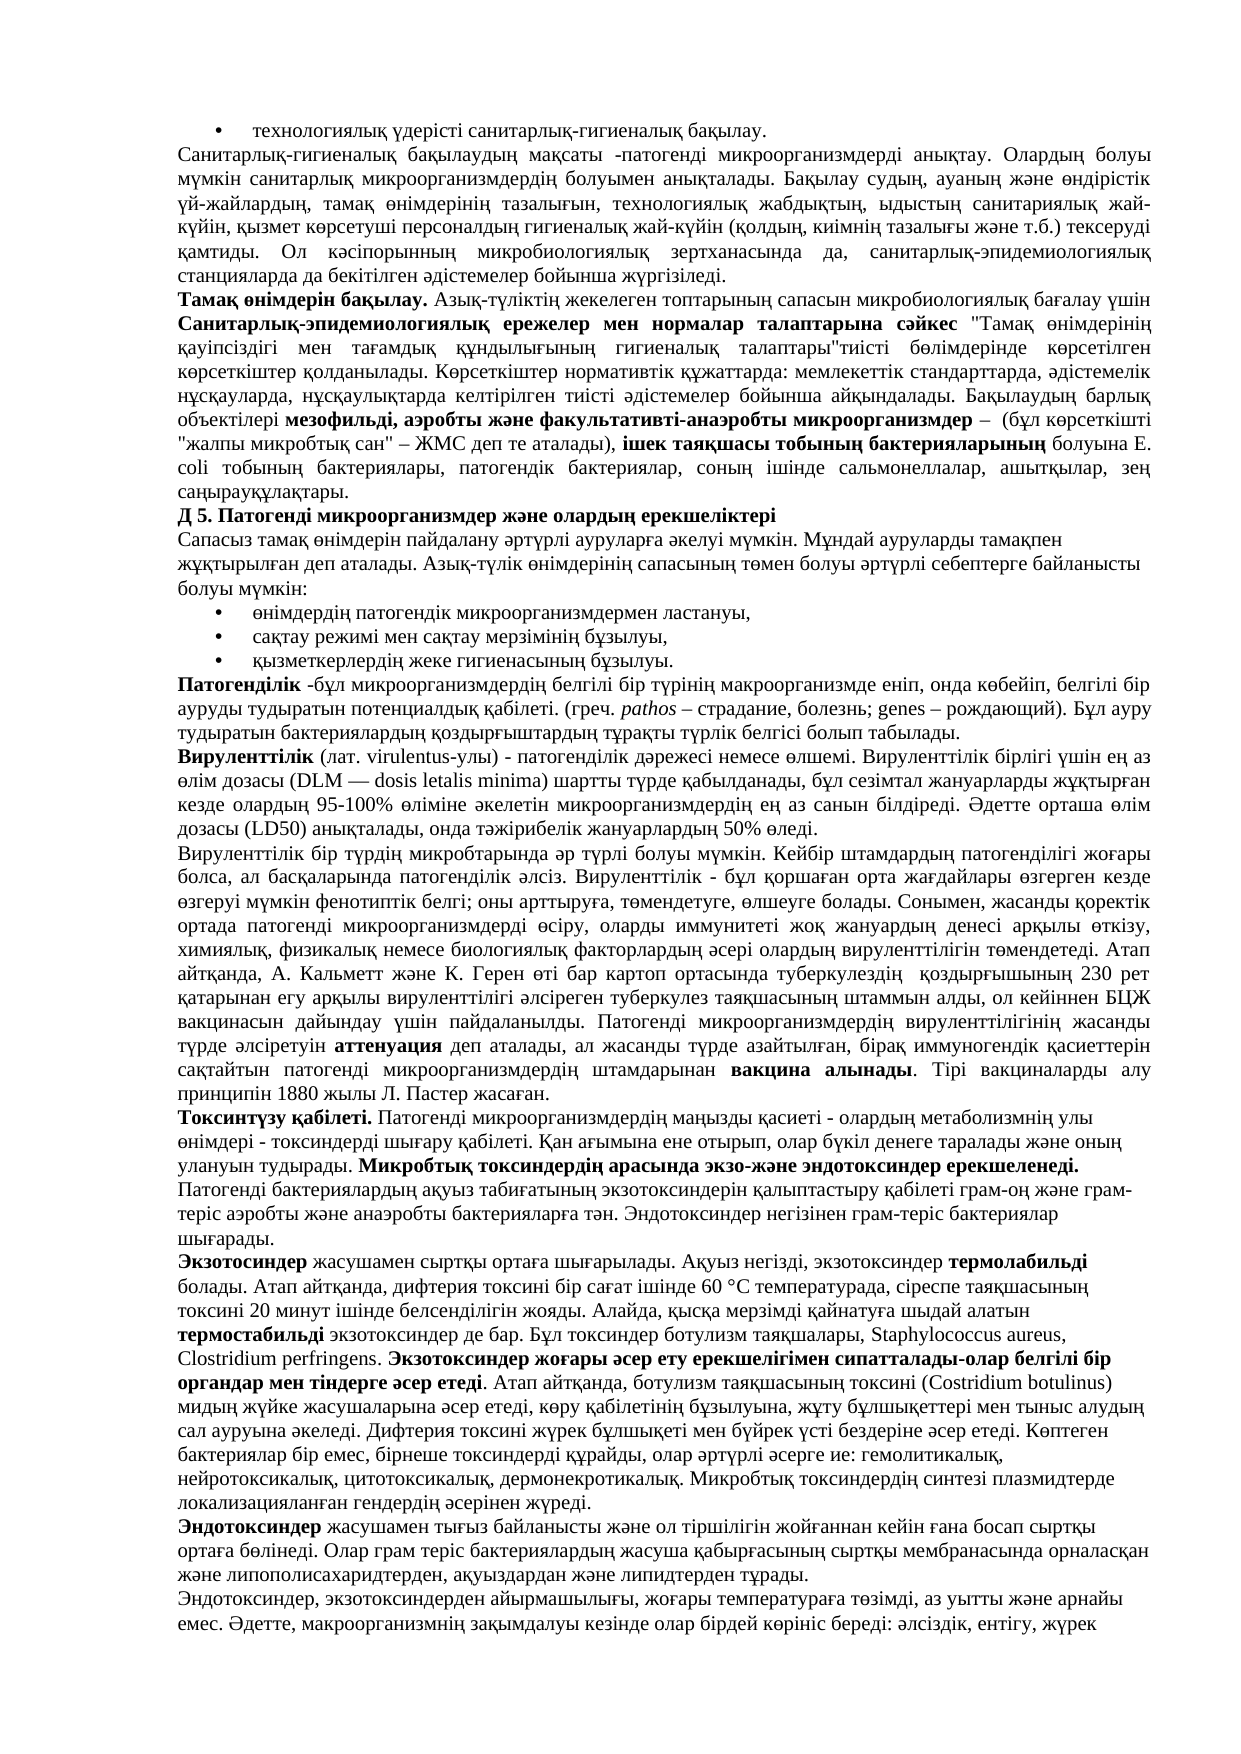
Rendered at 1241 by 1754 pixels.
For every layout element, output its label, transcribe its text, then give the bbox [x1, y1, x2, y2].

text Вируленттілік бір түрдің микробтарында әр түрлі болуы мүмкін. Кейбір штамдардың патогенділігі жоғары болса, ал басқаларында патогенділік әлсіз. Вируленттілік - бұл қоршаған орта жағдайлары өзгерген кезде өзгеруі мүмкін фенотиптік белгі; оны арттыруға, төмендетуге, өлшеуге болады. Сонымен, жасанды қоректік ортада патогенді микроорганизмдерді өсіру, оларды иммунитеті жоқ жануардың денесі арқылы өткізу, химиялық, физикалық немесе биологиялық факторлардың әсері олардың вируленттілігін төмендетеді. Атап айтқанда, А. Кальметт және К. Герен өті бар картоп ортасында туберкулездің қоздырғышының 230 рет қатарынан егу арқылы вируленттілігі әлсіреген туберкулез таяқшасының штаммын алды, ол кейіннен БЦЖ вакцинасын дайындау үшін пайдаланылды. Патогенді микроорганизмдердің вируленттілігінің жасанды түрде әлсіретуін аттенуация деп аталады, ал жасанды түрде азайтылған, бірақ иммуногендік қасиеттерін сақтайтын патогенді микроорганизмдердің штамдарынан вакцина алынады. Тірі вакциналарды алу принципін 1880 жылы Л. Пастер жасаған. [177, 840, 1152, 1105]
text Тамақ өнімдерін бақылау. Азық-түліктің жекелеген топтарының сапасын микробиологиялық бағалау үшін Санитарлық-эпидемиологиялық ережелер мен нормалар талаптарына сәйкес "Тамақ өнімдерінің қауіпсіздігі мен тағамдық құндылығының гигиеналық талаптары"тиісті бөлімдерінде көрсетілген көрсеткіштер қолданылады. Көрсеткіштер нормативтік құжаттарда: мемлекеттік стандарттарда, әдістемелік нұсқауларда, нұсқаулықтарда келтірілген тиісті әдістемелер бойынша айқындалады. Бақылаудың барлық объектілері мезофильді, аэробты және факультативті-анаэробты микроорганизмдер – (бұл көрсеткішті "жалпы микробтық сан" – ЖМС деп те аталады), ішек таяқшасы тобының бактерияларының болуына E. coli тобының бактериялары, патогендік бактериялар, соның ішінде сальмонеллалар, ашытқылар, зең саңырауқұлақтары. [177, 287, 1152, 503]
text Эндотоксиндер жасушамен тығыз байланысты және ол тіршілігін жойғаннан кейін ғана босап сыртқы ортаға бөлінеді. Олар грам теріс бактериялардың жасуша қабырғасының сыртқы мембранасында орналасқан және липополисахаридтерден, ақуыздардан және липидтерден тұрады. [177, 1514, 1152, 1586]
text Сапасыз тамақ өнімдерін пайдалану әртүрлі ауруларға әкелуі мүмкін. Мұндай ауруларды тамақпен жұқтырылған деп аталады. Азық-түлік өнімдерінің сапасының төмен болуы әртүрлі себептерге байланысты болуы мүмкін: [177, 527, 1152, 599]
text Вируленттілік (лат. virulentus-улы) - патогенділік дәрежесі немесе өлшемі. Вируленттілік бірлігі үшін ең аз өлім дозасы (DLM — dosis letalis minima) шартты түрде қабылданады, бұл сезімтал жануарларды жұқтырған кезде олардың 95-100% өліміне әкелетін микроорганизмдердің ең аз санын білдіреді. Әдетте орташа өлім дозасы (LD50) анықталады, онда тәжірибелік жануарлардың 50% өледі. [177, 744, 1152, 840]
list өнімдердің патогендік микроорганизмдермен ластануы, [215, 599, 1152, 624]
list технологиялық үдерісті санитарлық-гигиеналық бақылау. [215, 118, 1152, 142]
list қызметкерлердің жеке гигиенасының бұзылуы. [215, 648, 1152, 672]
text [177, 1586, 1152, 1634]
text Д 5. Патогенді микроорганизмдер және олардың ерекшеліктері [177, 503, 1152, 527]
list сақтау режимі мен сақтау мерзімінің бұзылуы, [215, 624, 1152, 648]
text Санитарлық-гигиеналық бақылаудың мақсаты -патогенді микроорганизмдерді анықтау. Олардың болуы мүмкін санитарлық микроорганизмдердің болуымен анықталады. Бақылау судың, ауаның және өндірістік үй-жайлардың, тамақ өнімдерінің тазалығын, технологиялық жабдықтың, ыдыстың санитариялық жай-күйін, қызмет көрсетуші персоналдың гигиеналық жай-күйін (қолдың, киімнің тазалығы және т.б.) тексеруді қамтиды. Ол кәсіпорынның микробиологиялық зертханасында да, санитарлық-эпидемиологиялық станцияларда да бекітілген әдістемелер бойынша жүргізіледі. [177, 142, 1152, 287]
text Экзотосиндер жасушамен сыртқы ортаға шығарылады. Ақуыз негізді, экзотоксиндер термолабильді болады. Атап айтқанда, дифтерия токсині бір сағат ішінде 60 °C температурада, сіреспе таяқшасының токсині 20 минут ішінде белсенділігін жояды. Алайда, қысқа мерзімді қайнатуға шыдай алатын термостабильді экзотоксиндер де бар. Бұл токсиндер ботулизм таяқшалары, Staphylococcus aureus, Clostridium perfringens. Экзотоксиндер жоғары әсер ету ерекшелігімен сипатталады-олар белгілі бір органдар мен тіндерге әсер етеді. Атап айтқанда, ботулизм таяқшасының токсині (Costridium botulinus) мидың жүйке жасушаларына әсер етеді, көру қабілетінің бұзылуына, жұту бұлшықеттері мен тыныс алудың сал ауруына әкеледі. Дифтерия токсині жүрек бұлшықеті мен бүйрек үсті бездеріне әсер етеді. Көптеген бактериялар бір емес, бірнеше токсиндерді құрайды, олар әртүрлі әсерге ие: гемолитикалық, нейротоксикалық, цитотоксикалық, дермонекротикалық. Микробтық токсиндердің синтезі плазмидтерде локализацияланған гендердің әсерінен жүреді. [177, 1249, 1152, 1514]
text Патогенділік -бұл микроорганизмдердің белгілі бір түрінің макроорганизмде еніп, онда көбейіп, белгілі бір ауруды тудыратын потенциалдық қабілеті. (греч. pathos – страдание, болезнь; genes – рождающий). Бұл ауру тудыратын бактериялардың қоздырғыштардың тұрақты түрлік белгісі болып табылады. [177, 672, 1152, 744]
text Токсинтүзу қабілеті. Патогенді микроорганизмдердің маңызды қасиеті - олардың метаболизмнің улы өнімдері - токсиндерді шығару қабілеті. Қан ағымына ене отырып, олар бүкіл денеге таралады және оның улануын тудырады. Микробтық токсиндердің арасында экзо-және эндотоксиндер ерекшеленеді. Патогенді бактериялардың ақуыз табиғатының экзотоксиндерін қалыптастыру қабілеті грам-оң және грам-теріс аэробты және анаэробты бактерияларға тән. Эндотоксиндер негізінен грам-теріс бактериялар шығарады. [177, 1105, 1152, 1249]
